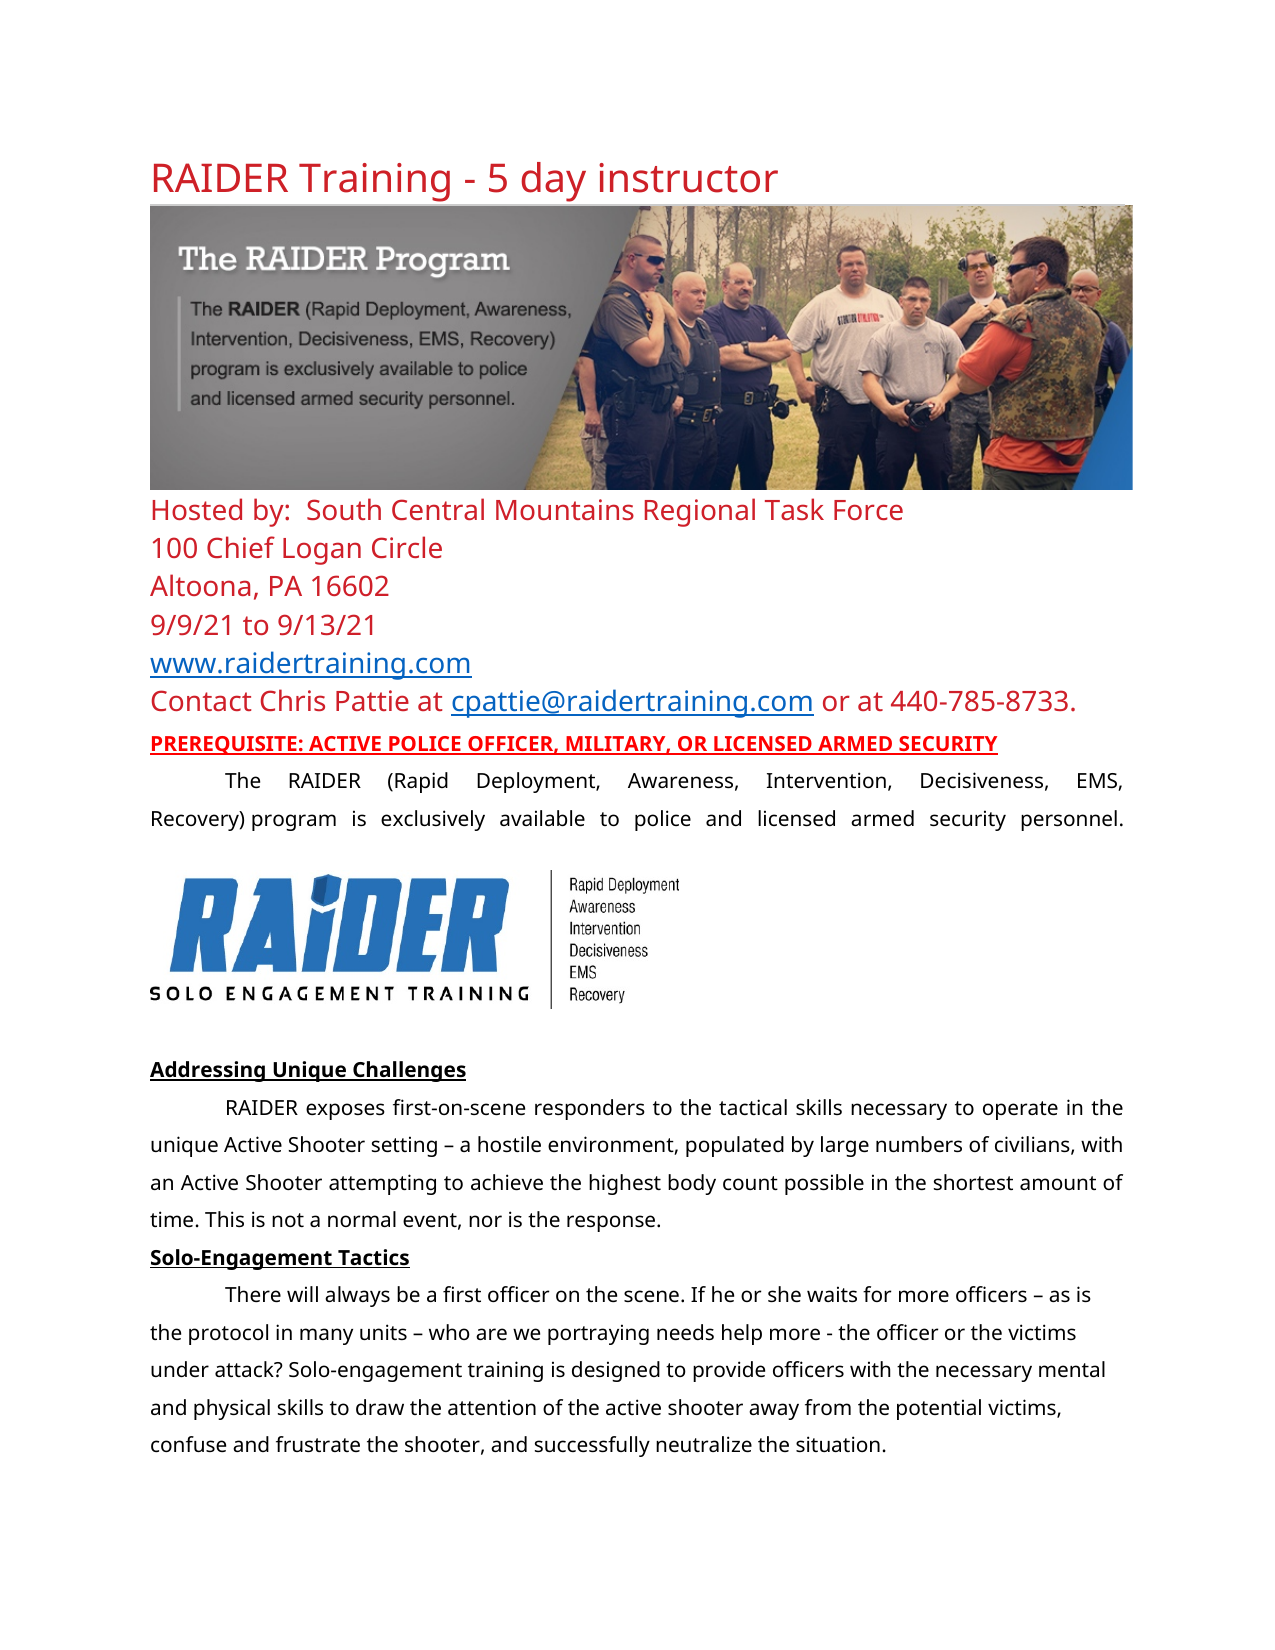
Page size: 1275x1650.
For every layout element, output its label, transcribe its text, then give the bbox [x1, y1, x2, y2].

text Addressing Unique Challenges [150, 1046, 1125, 1084]
text 9/9/21 to 9/13/21 [150, 605, 1125, 643]
text RAIDER Training - 5 day instructor [150, 150, 1125, 204]
text Solo-Engagement Tactics [150, 1234, 1125, 1271]
text Altoona, PA 16602 [150, 567, 1125, 605]
picture [150, 870, 679, 1009]
text 100 Chief Logan Circle [150, 528, 1125, 567]
picture [150, 205, 1133, 490]
text www.raidertraining.com [150, 643, 1125, 682]
text Contact Chris Pattie at cpattie@raidertraining.com or at 440-785-8733. [150, 682, 1125, 720]
text There will always be a first officer on the scene. If he or she waits for more officers – as is the protocol in many units – who are we portraying needs help more - the officer or the victims under attack? Solo-engagement training is designed to provide officers with the necessary mental and physical skills to draw the attention of the active shooter away from the potential victims, confuse and frustrate the shooter, and successfully neutralize the situation. [150, 1271, 1125, 1459]
text Hosted by: South Central Mountains Regional Task Force [150, 490, 1125, 528]
text PREREQUISITE: ACTIVE POLICE OFFICER, MILITARY, OR LICENSED ARMED SECURITY [150, 720, 1125, 757]
text RAIDER exposes first-on-scene responders to the tactical skills necessary to operate in the unique Active Shooter setting – a hostile environment, populated by large numbers of civilians, with an Active Shooter attempting to achieve the highest body count possible in the shortest amount of time. This is not a normal event, nor is the response. [150, 1084, 1125, 1234]
